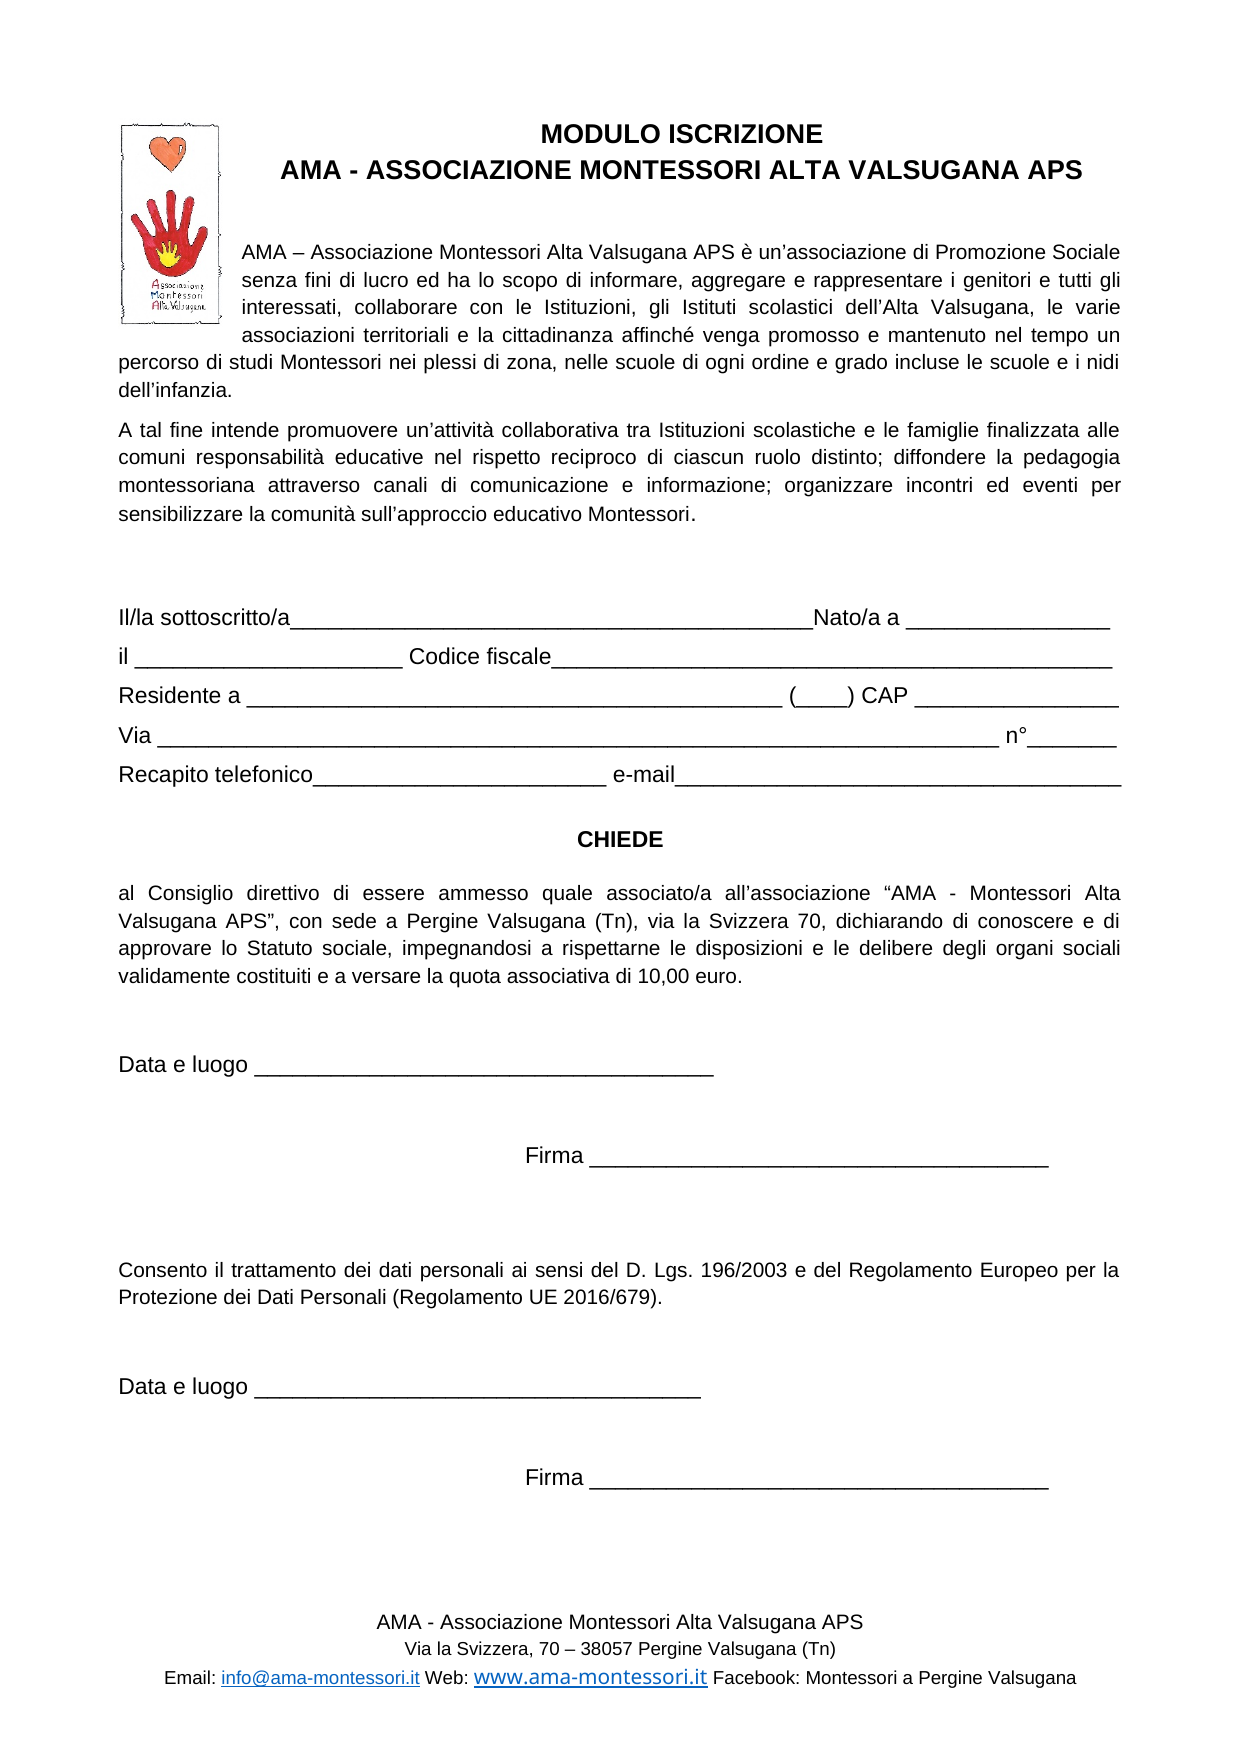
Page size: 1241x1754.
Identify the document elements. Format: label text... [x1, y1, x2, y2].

text MODULO ISCRIZIONE AMA - ASSOCIAZIONE MONTESSORI ALTA VALSUGANA APS [223, 118, 1122, 185]
text Il/la sottoscritto/a _________________________________________Nato/a a ________________ [118, 603, 1122, 630]
text Consento il trattamento dei dati personali ai sensi del D. Lgs. 196/2003 e del Regolamento Europeo per la Protezione dei Dati Personali (Regolamento UE 2016/679). [118, 1258, 1122, 1309]
text Data e luogo ___________________________________ [118, 1373, 1122, 1399]
text AMA – Associazione Montessori Alta Valsugana APS è un’associazione di Promozione Sociale senza fini di lucro ed ha lo scopo di informare, aggregare e rappresentare i genitori e tutti gli interessati, collaborare con le Istituzioni, gli Istituti scolastici dell’Alta Valsugana, le varie associazioni territoriali e la cittadinanza affinché venga promosso e mantenuto nel tempo un percorso di studi Montessori nei plessi di zona, nelle scuole di ogni ordine e grado incluse le scuole e i nidi dell’infanzia. [118, 240, 1122, 401]
text Via __________________________________________________________________ n°_______ [118, 722, 1122, 748]
text al Consiglio direttivo di essere ammesso quale associato/a all’associazione “AMA - Montessori Alta Valsugana APS”, con sede a Pergine Valsugana (Tn), via la Svizzera 70, dichiarando di conoscere e di approvare lo Statuto sociale, impegnandosi a rispettarne le disposizioni e le delibere degli organi sociali validamente costituiti e a versare la quota associativa di 10,00 euro. [118, 881, 1122, 987]
text Firma ____________________________________ [118, 1142, 1122, 1168]
text Firma ____________________________________ [118, 1464, 1122, 1490]
text A tal fine intende promuovere un’attività collaborativa tra Istituzioni scolastiche e le famiglie finalizzata alle comuni responsabilità educative nel rispetto reciproco di ciascun ruolo distinto; diffondere la pedagogia montessoriana attraverso canali di comunicazione e informazione; organizzare incontri ed eventi per sensibilizzare la comunità sull’approccio educativo Montessori. [118, 417, 1122, 527]
text Data e luogo ____________________________________ [118, 1051, 1122, 1078]
text Residente a __________________________________________ (____) CAP ________________ [118, 682, 1122, 709]
text CHIEDE [118, 826, 1122, 852]
picture [118, 118, 223, 329]
text il _____________________ Codice fiscale____________________________________________ [118, 643, 1122, 669]
text Recapito telefonico_______________________ e-mail___________________________________ [118, 761, 1122, 788]
